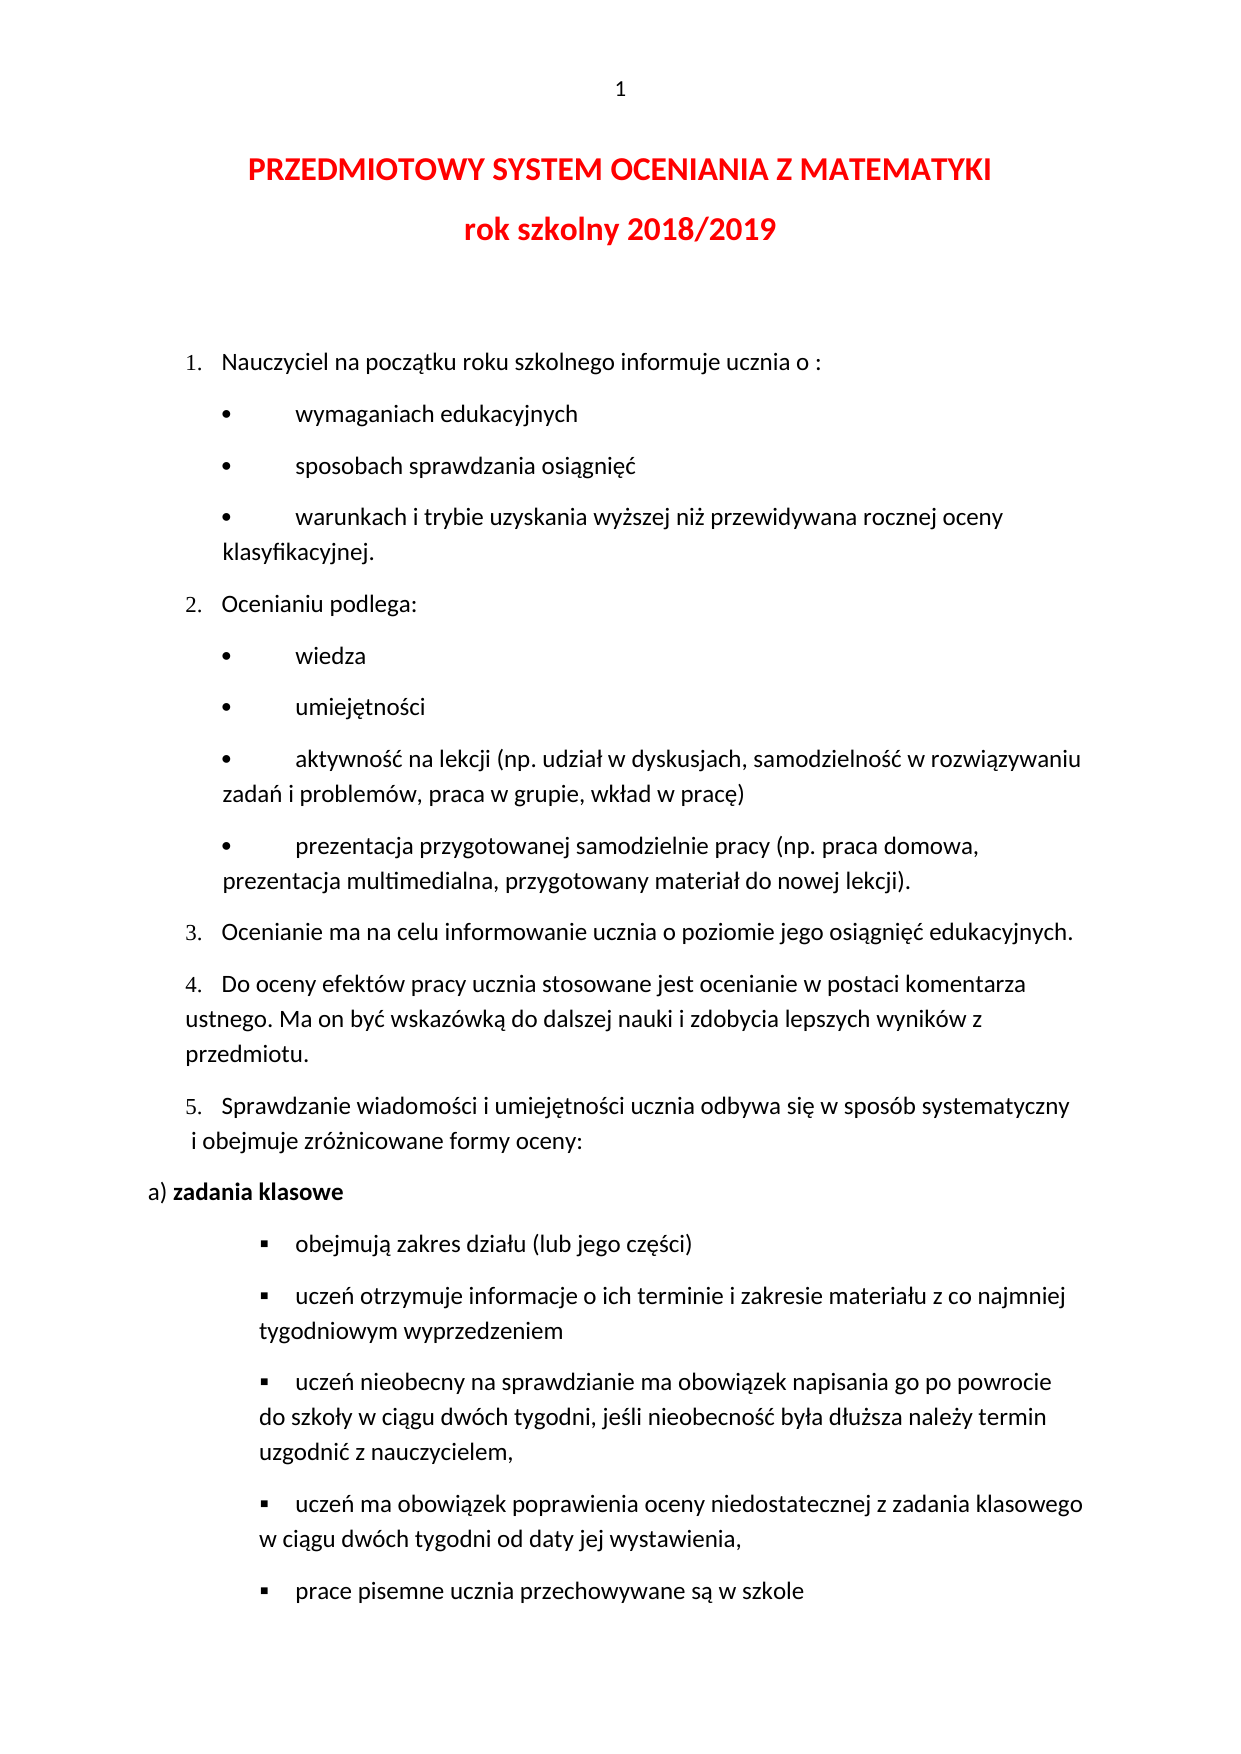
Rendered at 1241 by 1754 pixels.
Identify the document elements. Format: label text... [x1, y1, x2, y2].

list uczeń nieobecny na sprawdzianie ma obowiązek napisania go po powrocie do szkoły w ciągu dwóch tygodni, jeśli nieobecność była dłuższa należy termin uzgodnić z nauczycielem, [259, 1367, 1093, 1467]
list Nauczyciel na początku roku szkolnego informuje ucznia o : [185, 347, 1093, 377]
list uczeń otrzymuje informacje o ich terminie i zakresie materiału z co najmniej tygodniowym wyprzedzeniem [259, 1280, 1093, 1345]
list aktywność na lekcji (np. udział w dyskusjach, samodzielność w rozwiązywaniu zadań i problemów, praca w grupie, wkład w pracę) [222, 743, 1093, 809]
list Ocenianie ma na celu informowanie ucznia o poziomie jego osiągnięć edukacyjnych. [185, 917, 1093, 947]
list Ocenianiu podlega: [185, 588, 1093, 619]
list Sprawdzanie wiadomości i umiejętności ucznia odbywa się w sposób systematyczny i obejmuje zróżnicowane formy oceny: [185, 1090, 1093, 1155]
list uczeń ma obowiązek poprawienia oceny niedostatecznej z zadania klasowego w ciągu dwóch tygodni od daty jej wystawienia, [259, 1488, 1093, 1554]
text a) zadania klasowe [148, 1177, 1093, 1207]
text PRZEDMIOTOWY SYSTEM OCENIANIA Z MATEMATYKI [148, 148, 1093, 188]
list wiedza [222, 640, 1093, 670]
list warunkach i trybie uzyskania wyższej niż przewidywana rocznej oceny klasyfikacyjnej. [222, 502, 1093, 567]
list prezentacja przygotowanej samodzielnie pracy (np. praca domowa, prezentacja multimedialna, przygotowany materiał do nowej lekcji). [222, 830, 1093, 895]
text rok szkolny 2018/2019 [148, 208, 1093, 249]
list umiejętności [222, 692, 1093, 722]
list obejmują zakres działu (lub jego części) [259, 1228, 1093, 1259]
list wymaganiach edukacyjnych [222, 398, 1093, 429]
list Do oceny efektów pracy ucznia stosowane jest ocenianie w postaci komentarza ustnego. Ma on być wskazówką do dalszej nauki i zdobycia lepszych wyników z przedmiotu. [185, 968, 1093, 1069]
list sposobach sprawdzania osiągnięć [222, 450, 1093, 480]
list prace pisemne ucznia przechowywane są w szkole [259, 1575, 1093, 1605]
